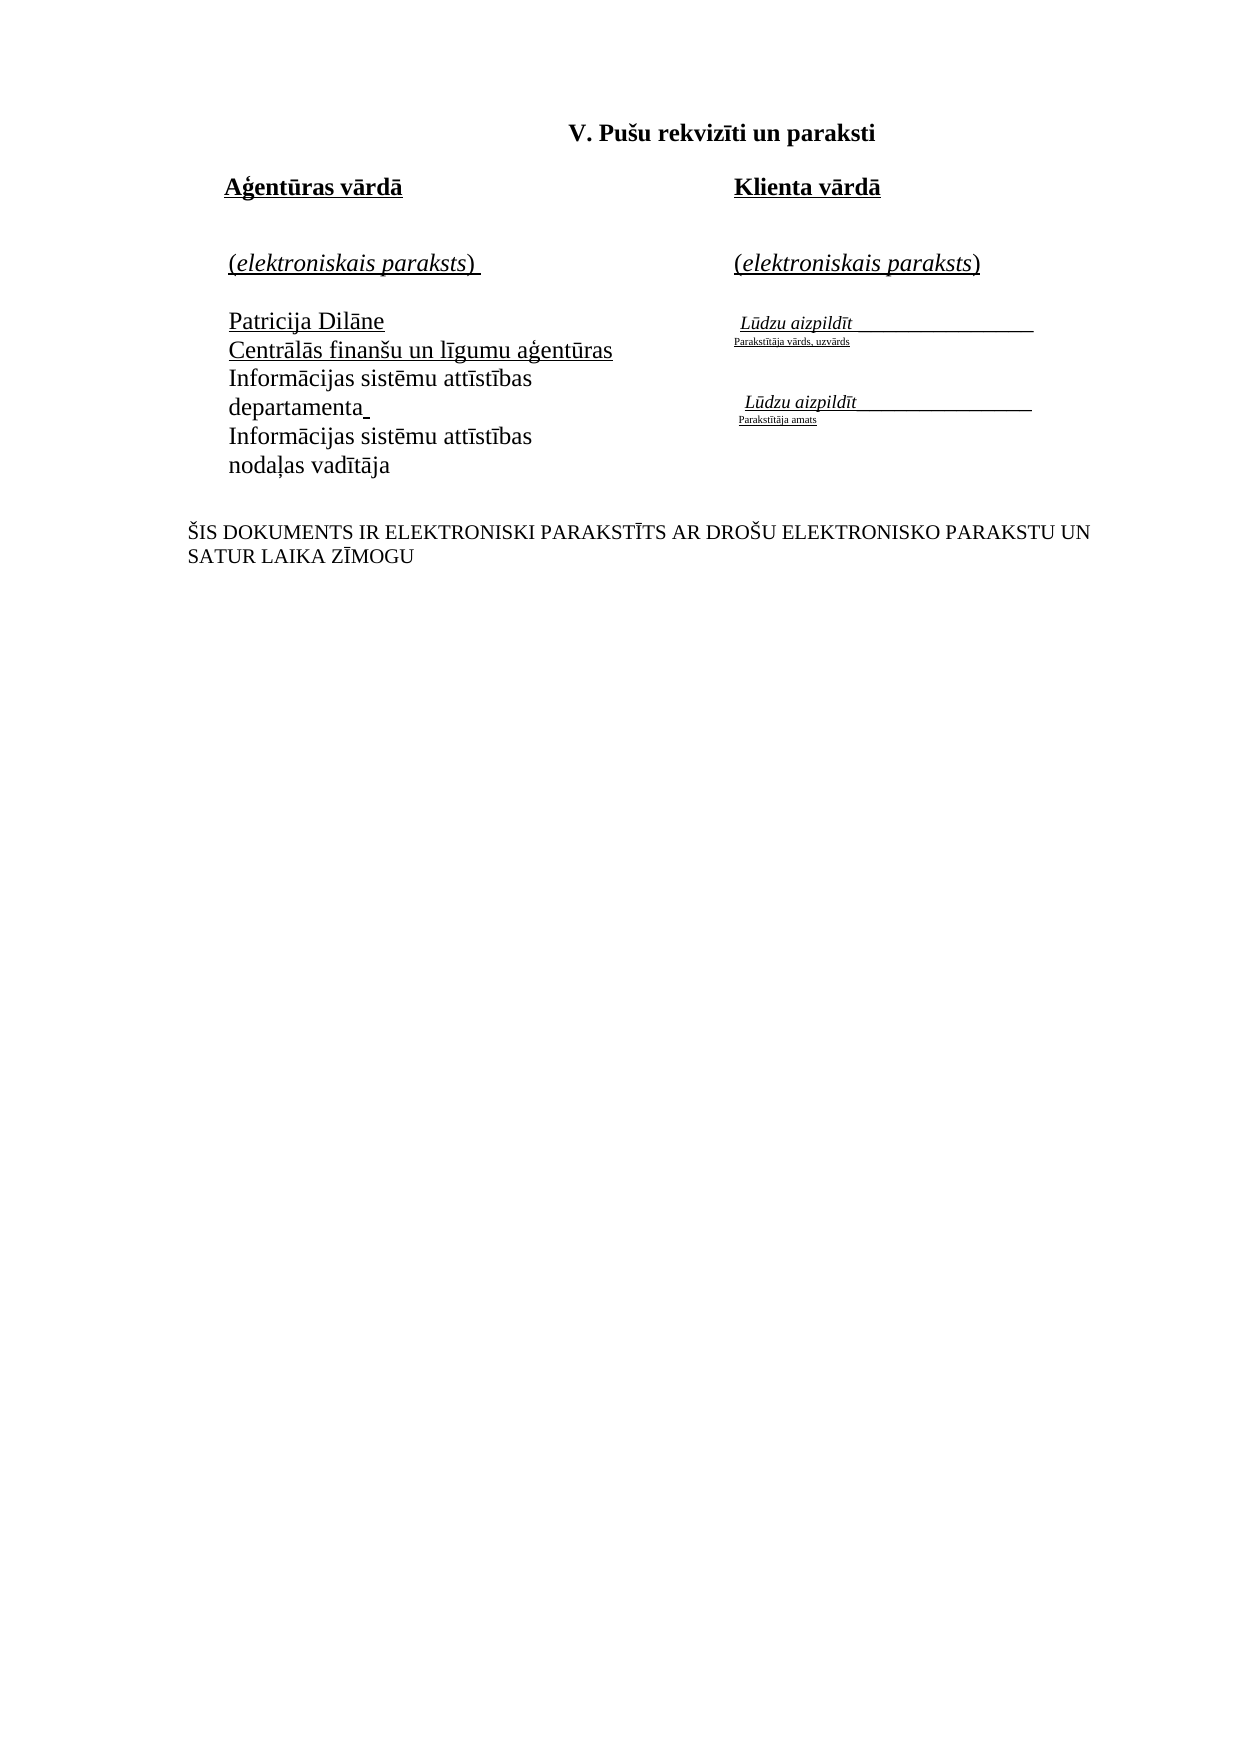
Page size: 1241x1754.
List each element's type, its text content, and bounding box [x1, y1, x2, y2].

text ŠIS DOKUMENTS IR ELEKTRONISKI PARAKSTĪTS AR DROŠU ELEKTRONISKO PARAKSTU UN SATUR LAIKA ZĪMOGU [187, 520, 1107, 568]
list V. Pušu rekvizīti un paraksti [336, 118, 1107, 147]
table_header Klienta vārdā (elektroniskais paraksts) ______________ Parakstītāja vārds, uzvārds ______________ Parakstītāja amats [683, 172, 1197, 478]
table_header Aģentūras vārdā (elektroniskais paraksts) Patricija Dilāne Centrālās finanšu un līgumu aģentūras Informācijas sistēmu attīstības departamenta Informācijas sistēmu attīstības nodaļas vadītāja [188, 172, 683, 478]
